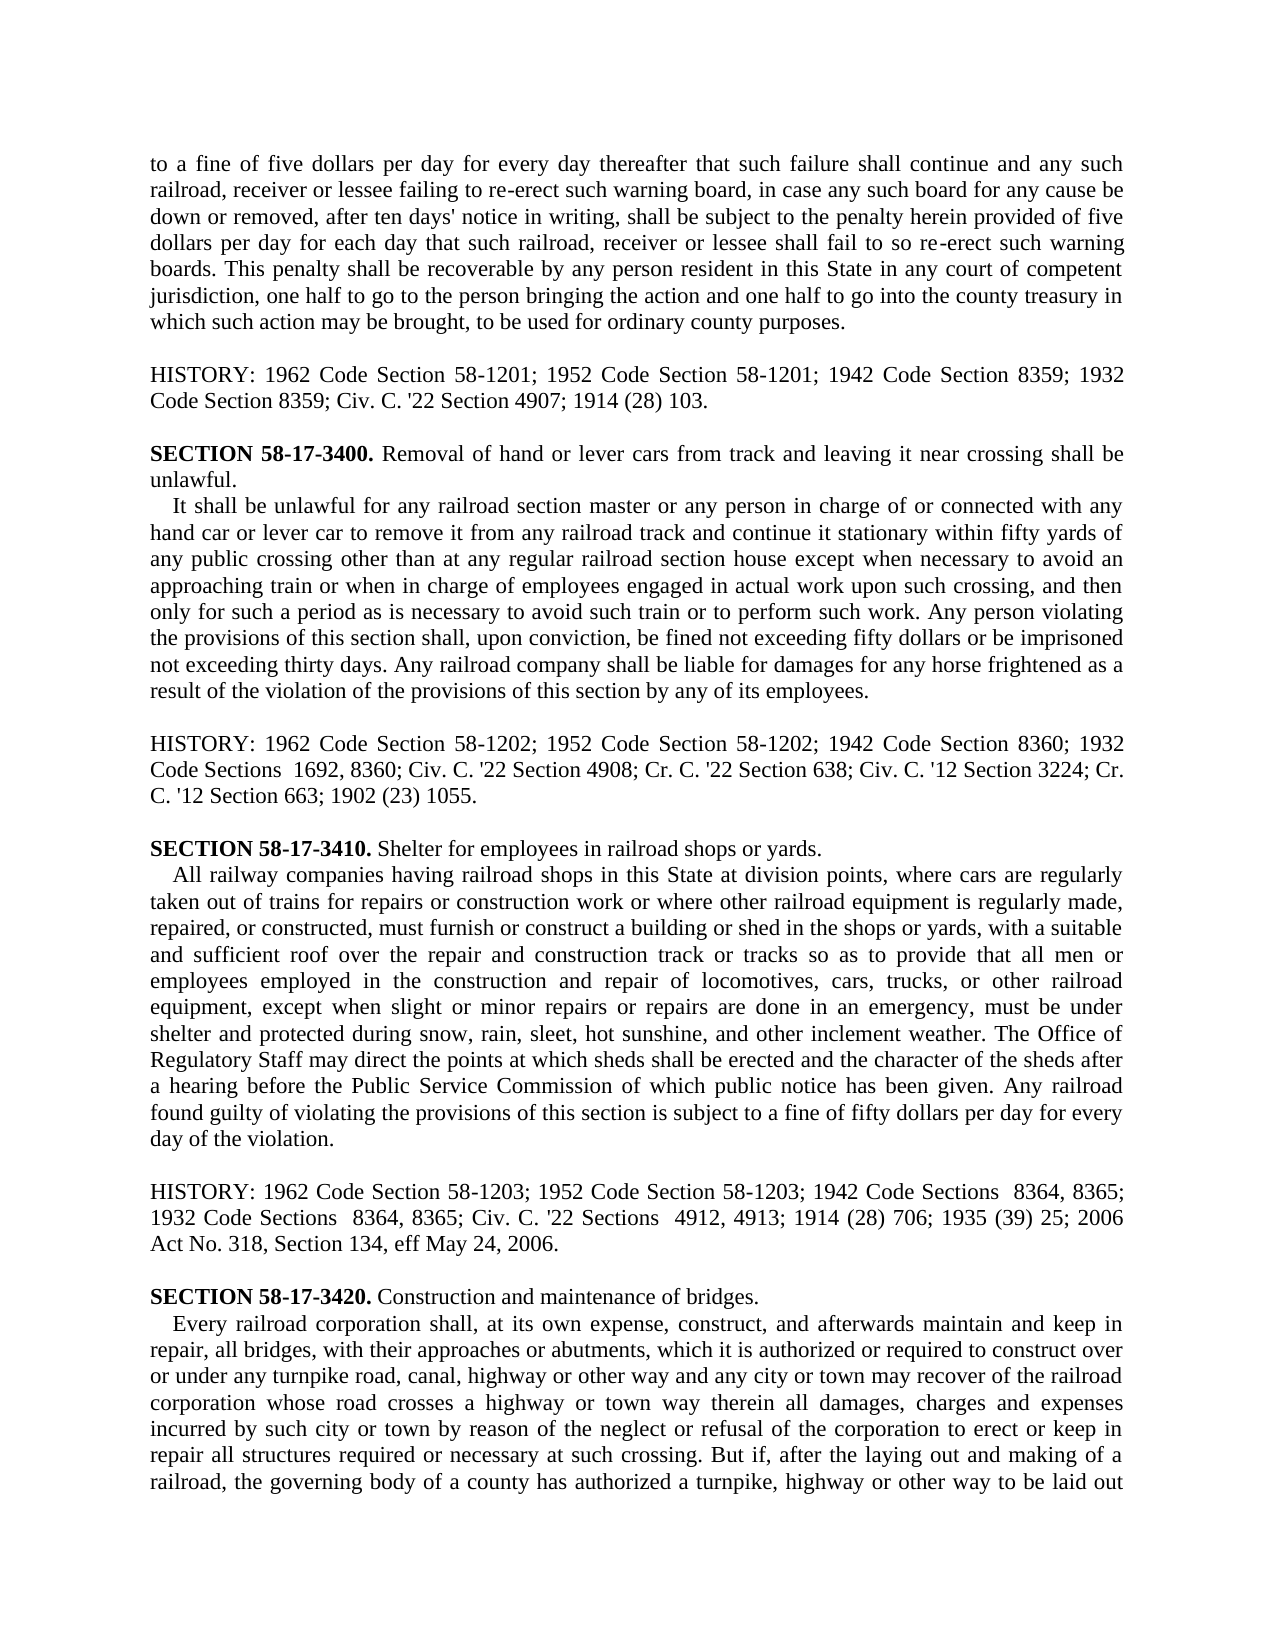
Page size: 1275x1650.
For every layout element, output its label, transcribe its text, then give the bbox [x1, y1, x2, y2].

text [150, 150, 1125, 334]
text HISTORY: 1962 Code Section 58-1202; 1952 Code Section 58-1202; 1942 Code Section 8360; 1932 Code Sections 1692, 8360; Civ. C. '22 Section 4908; Cr. C. '22 Section 638; Civ. C. '12 Section 3224; Cr. C. '12 Section 663; 1902 (23) 1055. [150, 730, 1125, 809]
text HISTORY: 1962 Code Section 58-1201; 1952 Code Section 58-1201; 1942 Code Section 8359; 1932 Code Section 8359; Civ. C. '22 Section 4907; 1914 (28) 103. [150, 361, 1125, 413]
text It shall be unlawful for any railroad section master or any person in charge of or connected with any hand car or lever car to remove it from any railroad track and continue it stationary within fifty yards of any public crossing other than at any regular railroad section house except when necessary to avoid an approaching train or when in charge of employees engaged in actual work upon such crossing, and then only for such a period as is necessary to avoid such train or to perform such work. Any person violating the provisions of this section shall, upon conviction, be fined not exceeding fifty dollars or be imprisoned not exceeding thirty days. Any railroad company shall be liable for damages for any horse frightened as a result of the violation of the provisions of this section by any of its employees. [150, 493, 1125, 703]
text HISTORY: 1962 Code Section 58-1203; 1952 Code Section 58-1203; 1942 Code Sections 8364, 8365; 1932 Code Sections 8364, 8365; Civ. C. '22 Sections 4912, 4913; 1914 (28) 706; 1935 (39) 25; 2006 Act No. 318, Section 134, eff May 24, 2006. [150, 1178, 1125, 1257]
text SECTION 58-17-3420. Construction and maintenance of bridges. [150, 1283, 1125, 1309]
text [150, 1309, 1125, 1494]
text SECTION 58-17-3410. Shelter for employees in railroad shops or yards. [150, 835, 1125, 862]
text All railway companies having railroad shops in this State at division points, where cars are regularly taken out of trains for repairs or construction work or where other railroad equipment is regularly made, repaired, or constructed, must furnish or construct a building or shed in the shops or yards, with a suitable and sufficient roof over the repair and construction track or tracks so as to provide that all men or employees employed in the construction and repair of locomotives, cars, trucks, or other railroad equipment, except when slight or minor repairs or repairs are done in an emergency, must be under shelter and protected during snow, rain, sleet, hot sunshine, and other inclement weather. The Office of Regulatory Staff may direct the points at which sheds shall be erected and the character of the sheds after a hearing before the Public Service Commission of which public notice has been given. Any railroad found guilty of violating the provisions of this section is subject to a fine of fifty dollars per day for every day of the violation. [150, 862, 1125, 1151]
text SECTION 58-17-3400. Removal of hand or lever cars from track and leaving it near crossing shall be unlawful. [150, 440, 1125, 493]
